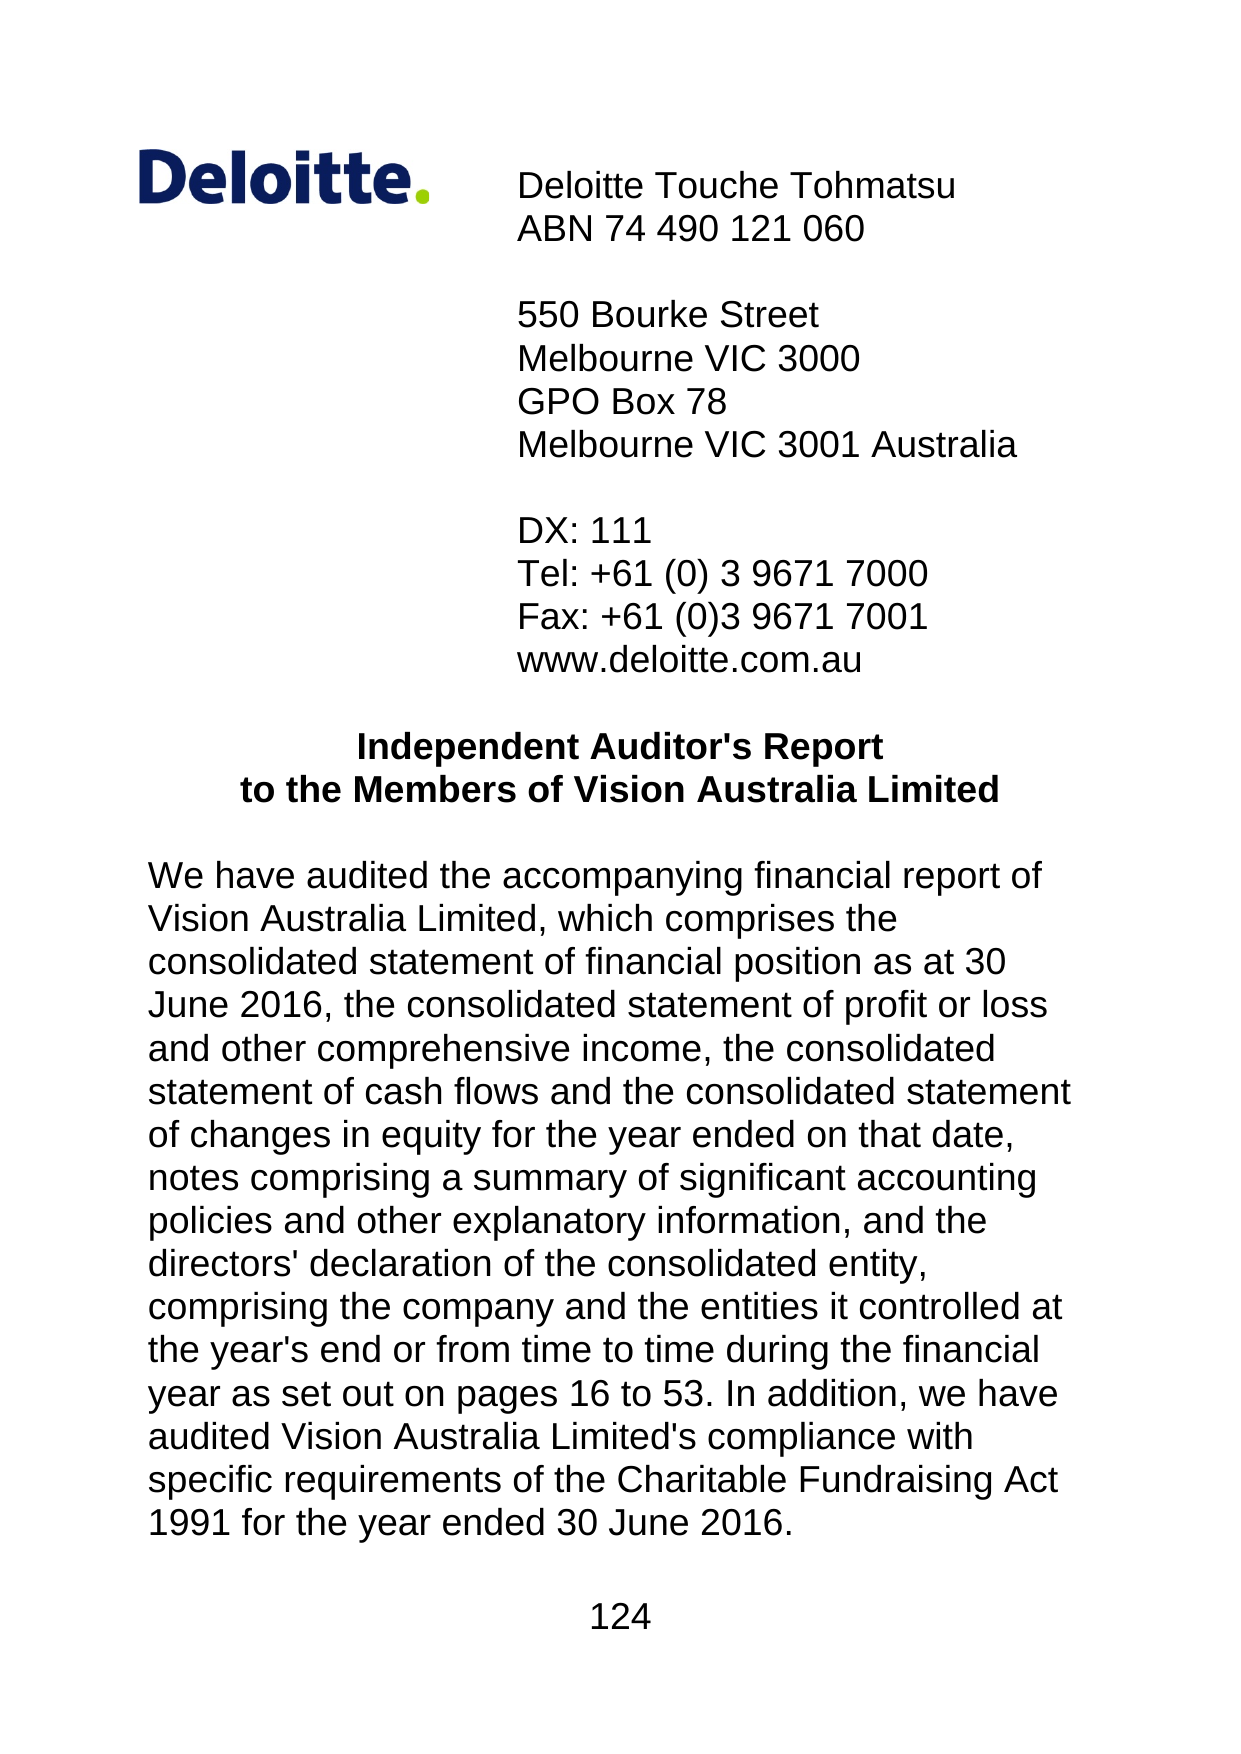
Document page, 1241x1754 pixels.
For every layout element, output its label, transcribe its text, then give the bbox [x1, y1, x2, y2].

text to the Members of Vision Australia Limited [148, 767, 1093, 810]
picture [139, 149, 430, 204]
text We have audited the accompanying financial report of Vision Australia Limited, which comprises the consolidated statement of financial position as at 30 June 2016, the consolidated statement of profit or loss and other comprehensive income, the consolidated statement of cash flows and the consolidated statement of changes in equity for the year ended on that date, notes comprising a summary of significant accounting policies and other explanatory information, and the directors' declaration of the consolidated entity, comprising the company and the entities it controlled at the year's end or from time to time during the financial year as set out on pages 16 to 53. In addition, we have audited Vision Australia Limited's compliance with specific requirements of the Charitable Fundraising Act 1991 for the year ended 30 June 2016. [148, 853, 1093, 1543]
text Deloitte Touche Tohmatsu ABN 74 490 121 060 550 Bourke Street Melbourne VIC 3000 GPO Box 78 Melbourne VIC 3001 Australia DX: 111 Tel: +61 (0) 3 9671 7000 Fax: +61 (0)3 9671 7001 www.deloitte.com.au [517, 163, 1122, 681]
text Independent Auditor's Report [148, 724, 1093, 767]
